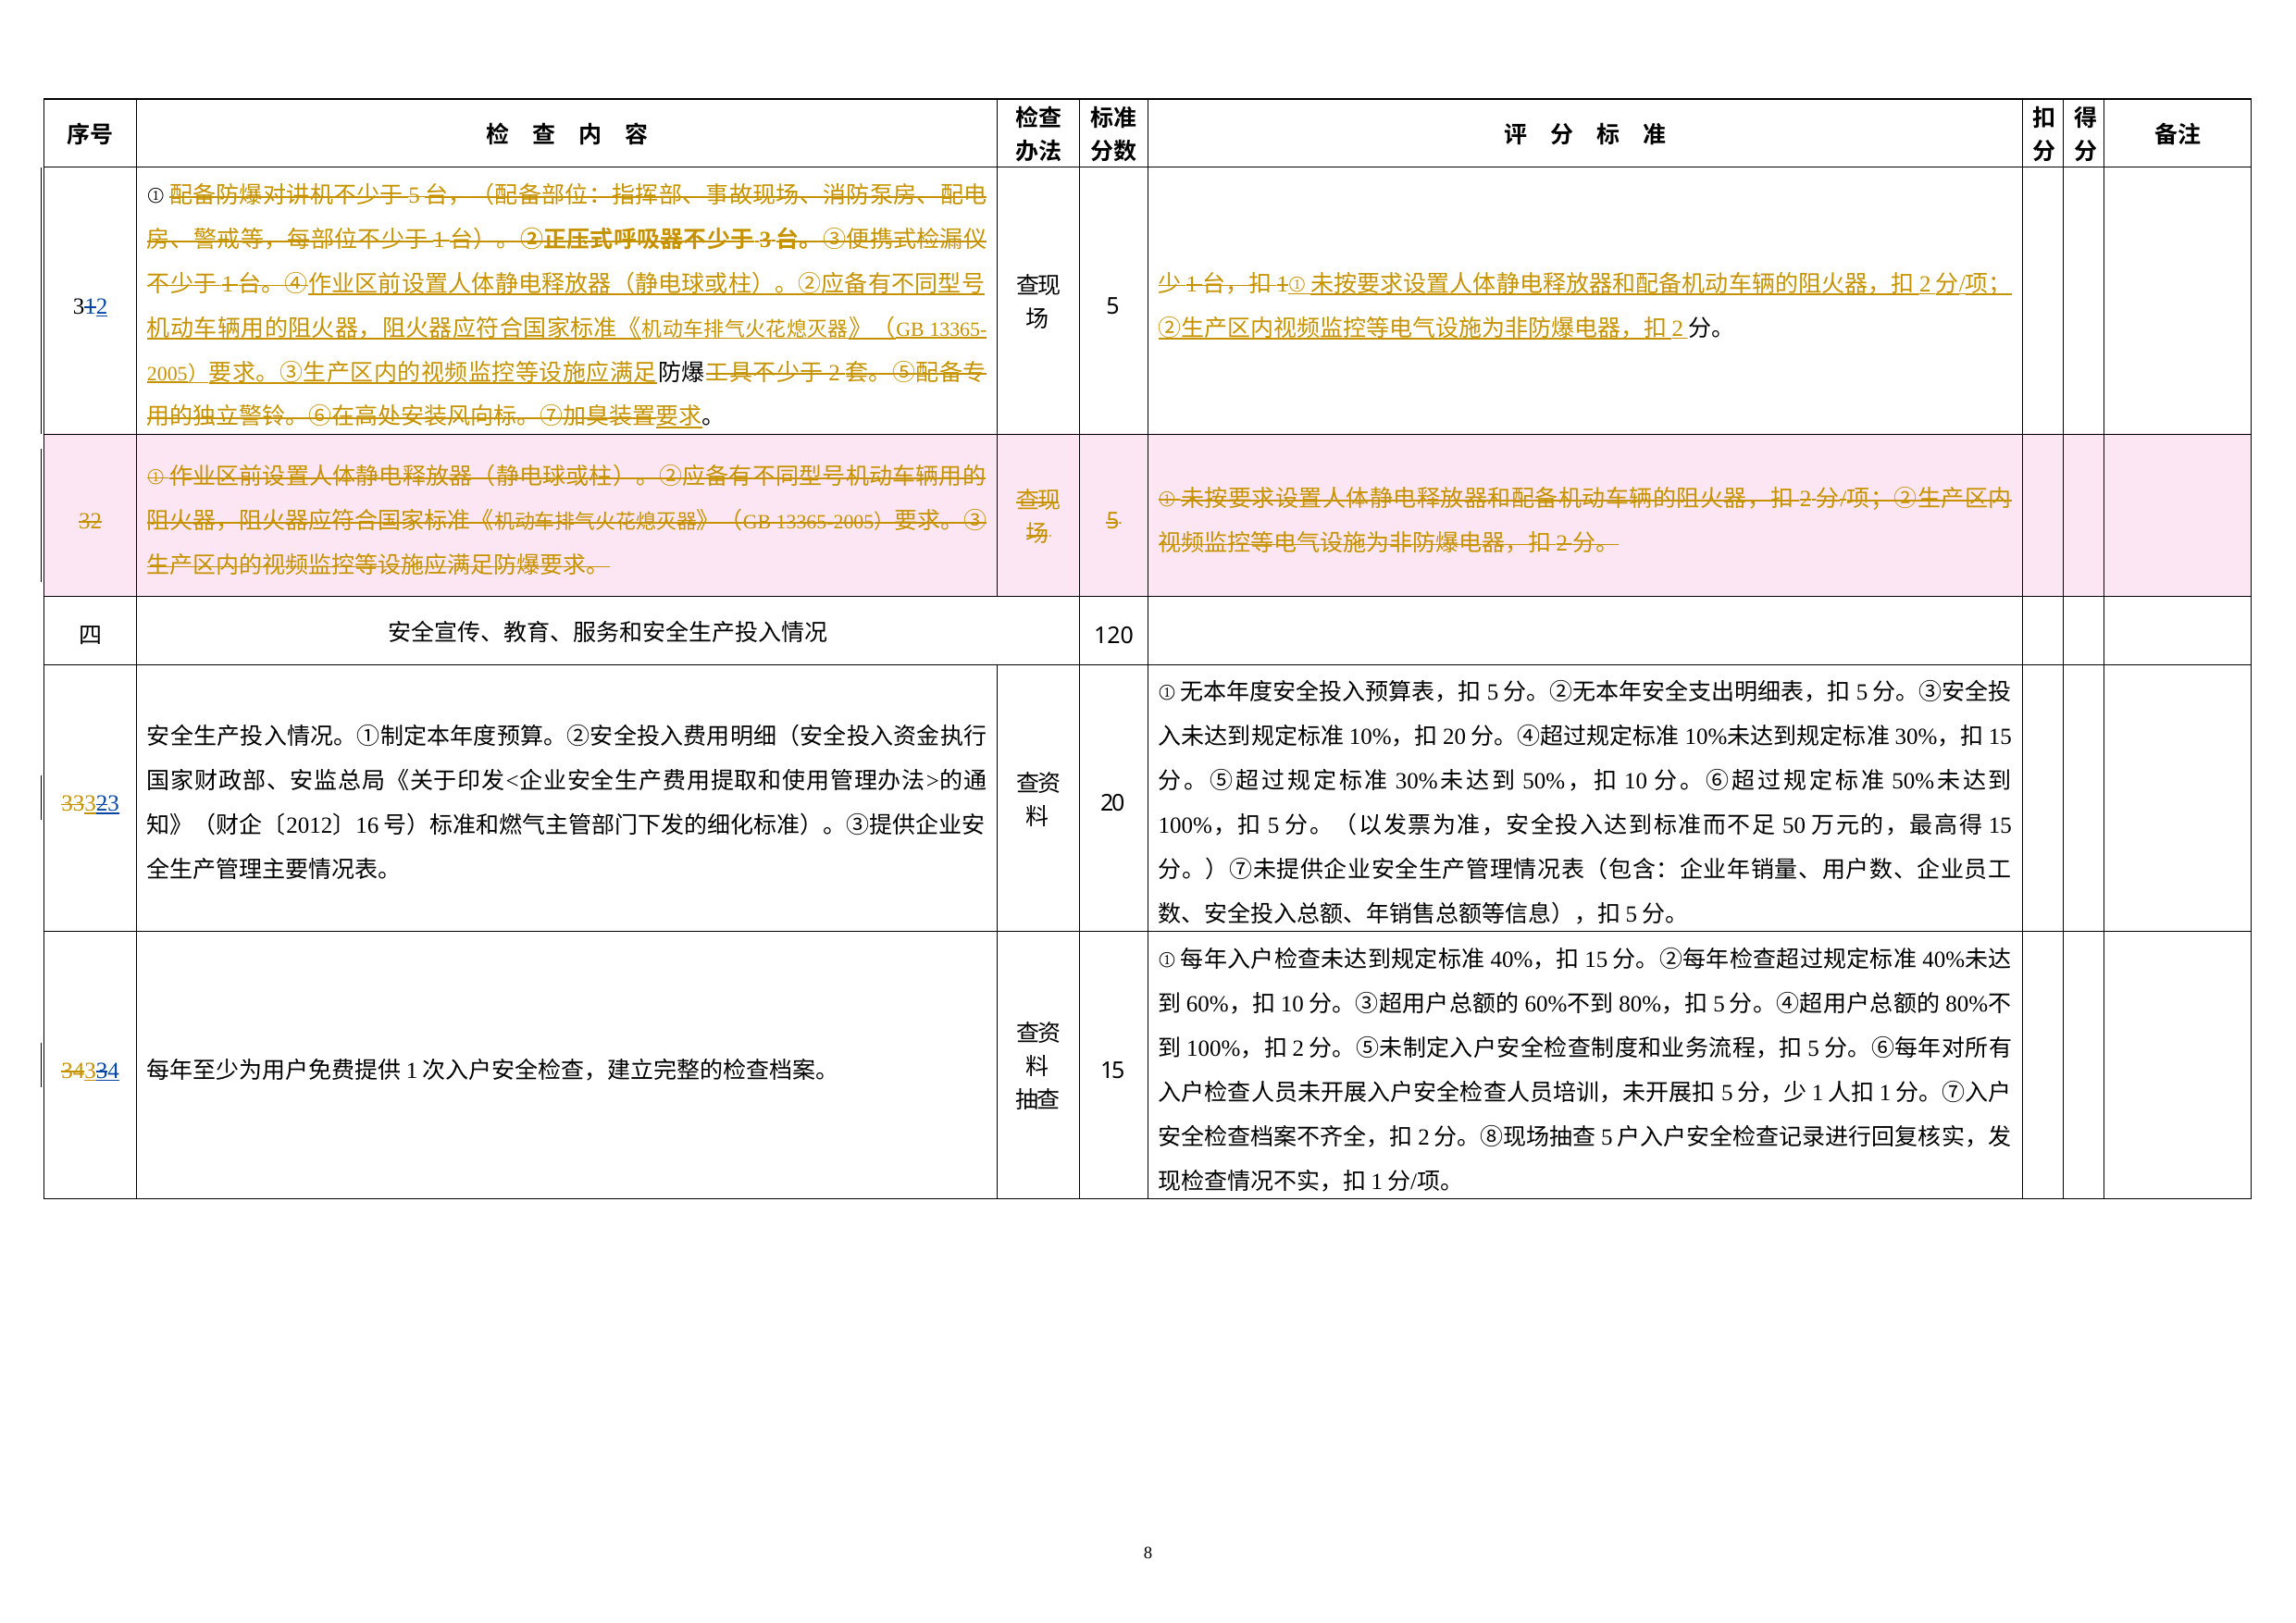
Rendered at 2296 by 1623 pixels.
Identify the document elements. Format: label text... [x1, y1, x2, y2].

table_cell [2064, 597, 2104, 663]
table_header 序号 [44, 100, 136, 167]
table_header 标准分数 [1080, 100, 1148, 167]
table_header 评 分 标 准 [1148, 100, 2022, 167]
table_cell 5 [1080, 167, 1148, 433]
table_header 检 查 内 容 [137, 100, 997, 167]
table_cell 分。 [1148, 167, 2022, 433]
table_cell 查资料 [998, 665, 1079, 931]
table_cell [44, 932, 136, 1197]
table_header 扣分 [2023, 100, 2063, 167]
table_cell 每年至少为用户免费提供1次入户安全检查，建立完整的检查档案。 [137, 932, 997, 1197]
table_cell [2104, 932, 2251, 1197]
table_cell 20 [1080, 665, 1148, 931]
table_cell [2104, 665, 2251, 931]
table_cell 120 [1080, 597, 1148, 663]
table_cell [2104, 167, 2251, 433]
table_cell [2064, 932, 2104, 1197]
table_cell [44, 665, 136, 931]
table_cell [2023, 665, 2063, 931]
table_header 检查 办法 [998, 100, 1079, 167]
table_cell ①无本年度安全投入预算表，扣5分。②无本年安全支出明细表，扣5分。③安全投入未达到规定标准10%，扣20分。④超过规定标准10%未达到规定标准30%，扣15分。⑤超过规定标准30%未达到50%，扣10分。⑥超过规定标准50%未达到100%，扣5分。（以发票为准，安全投入达到标准而不足50万元的，最高得15分。）⑦未提供企业安全生产管理情况表（包含：企业年销量、用户数、企业员工数、安全投入总额、年销售总额等信息），扣5分。 [1148, 665, 2022, 931]
table_header 得分 [2064, 100, 2104, 167]
table_cell 3 [44, 167, 136, 433]
table_cell [2064, 665, 2104, 931]
table_cell 查现场 [998, 167, 1079, 433]
table_cell ①防爆。 [137, 167, 997, 433]
table_header 备注 [2104, 100, 2251, 167]
table_cell [2023, 932, 2063, 1197]
table_cell 四 [44, 597, 136, 663]
table_cell [2104, 597, 2251, 663]
table_cell 查资料 抽查 [998, 932, 1079, 1197]
table_cell [2023, 597, 2063, 663]
table_cell 安全生产投入情况。①制定本年度预算。②安全投入费用明细（安全投入资金执行国家财政部、安监总局《关于印发<企业安全生产费用提取和使用管理办法>的通知》（财企〔2012〕16号）标准和燃气主管部门下发的细化标准）。③提供企业安全生产管理主要情况表。 [137, 665, 997, 931]
table_cell [2023, 167, 2063, 433]
table_cell ①每年入户检查未达到规定标准40%，扣15分。②每年检查超过规定标准40%未达到60%，扣10分。③超用户总额的60%不到80%，扣5分。④超用户总额的80%不到100%，扣2分。⑤未制定入户安全检查制度和业务流程，扣5分。⑥每年对所有入户检查人员未开展入户安全检查人员培训，未开展扣5分，少1人扣1分。⑦入户安全检查档案不齐全，扣2分。⑧现场抽查5户入户安全检查记录进行回复核实，发现检查情况不实，扣1分/项。 [1148, 932, 2022, 1197]
table_cell 安全宣传、教育、服务和安全生产投入情况 [137, 597, 1079, 663]
table_cell 15 [1080, 932, 1148, 1197]
table_cell [1148, 597, 2022, 663]
table_cell [2064, 167, 2104, 433]
